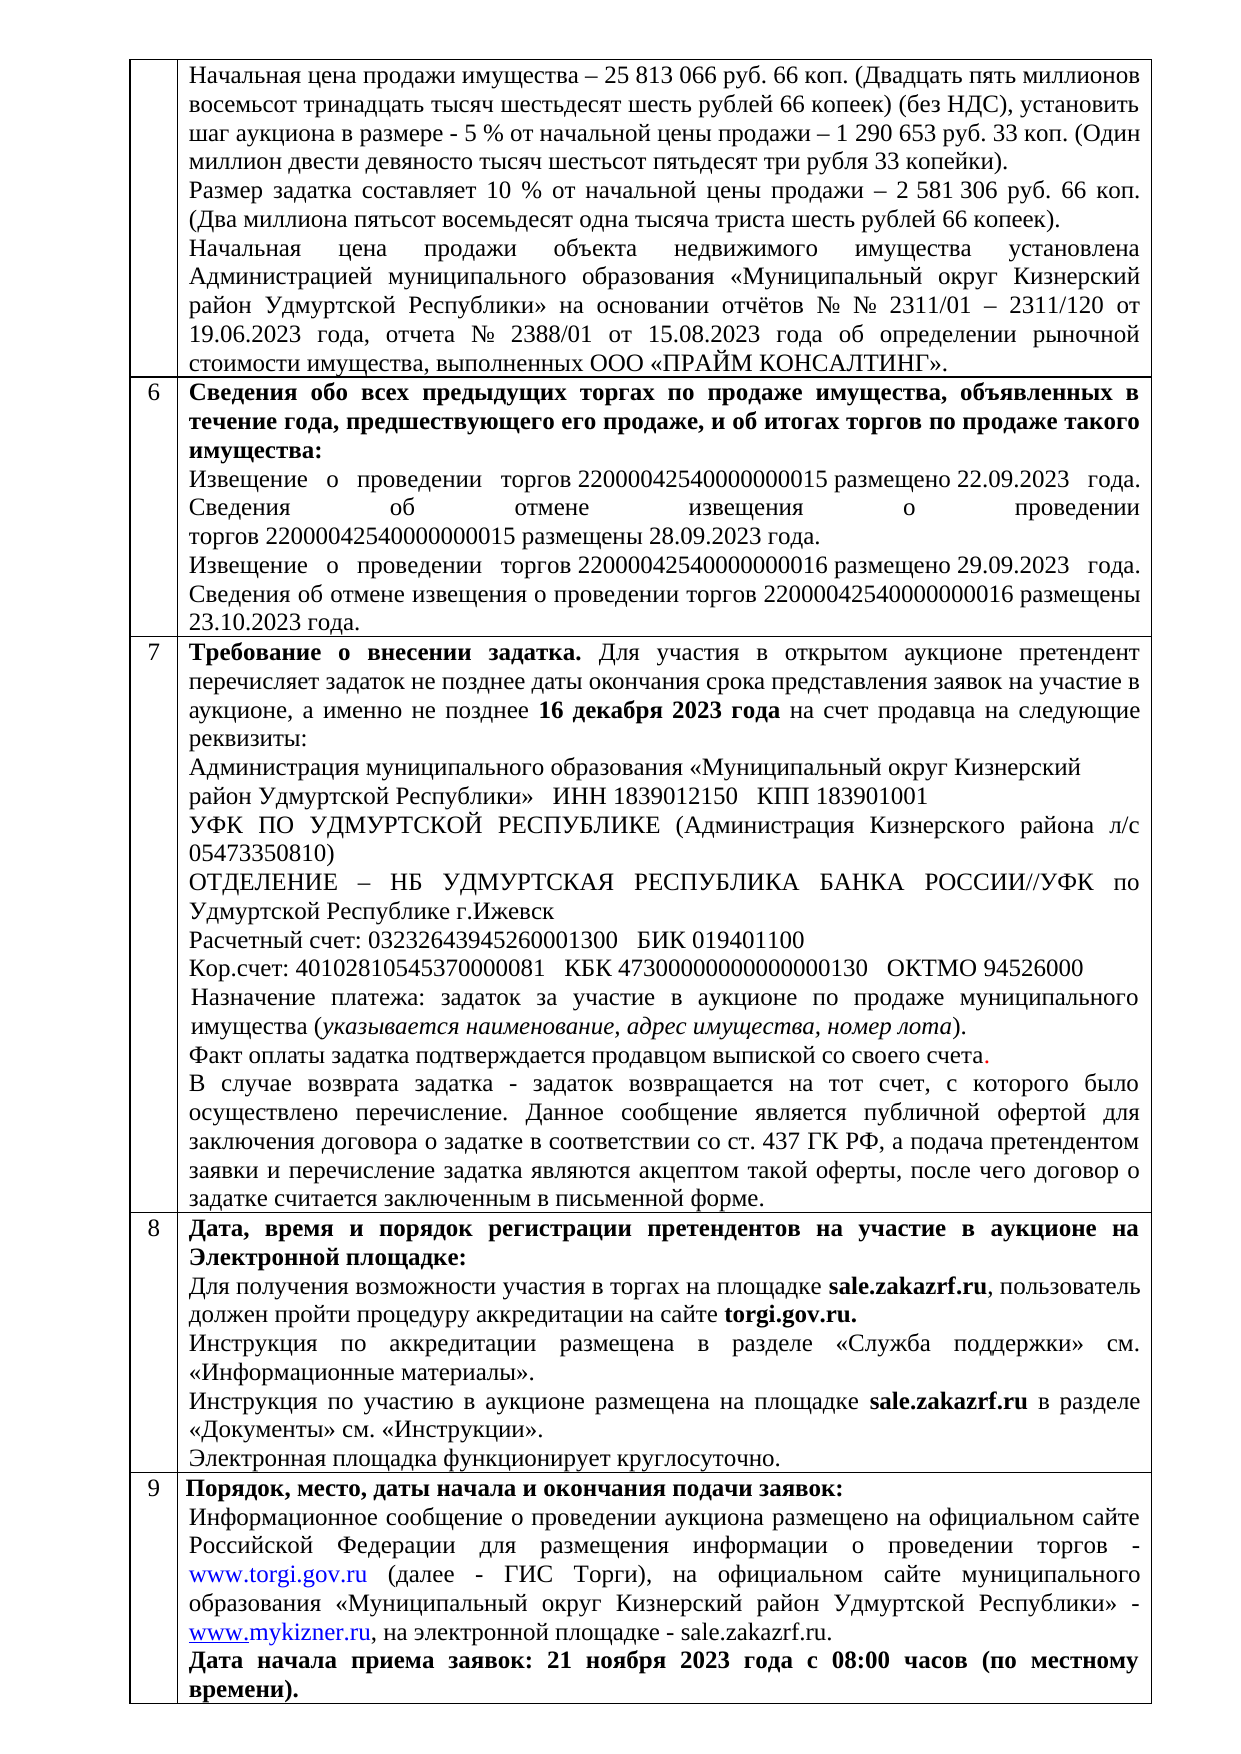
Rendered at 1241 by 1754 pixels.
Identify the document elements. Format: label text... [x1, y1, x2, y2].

table_header [131, 60, 177, 376]
table_cell Требование о внесении задатка. Для участия в открытом аукционе претендент перечисляет задаток не позднее даты окончания срока представления заявок на участие в аукционе, а именно не позднее 16 декабря 2023 года на счет продавца на следующие реквизиты: Администрация муниципального образования «Муниципальный округ Кизнерский район Удмуртской Республики» ИНН 1839012150 КПП 183901001 УФК ПО УДМУРТСКОЙ РЕСПУБЛИКЕ (Администрация Кизнерского района л/с 05473350810) ОТДЕЛЕНИЕ – НБ УДМУРТСКАЯ РЕСПУБЛИКА БАНКА РОССИИ//УФК по Удмуртской Республике г.Ижевск Расчетный счет: 03232643945260001300 БИК 019401100 Кор.счет: 40102810545370000081 КБК 47300000000000000130 ОКТМО 94526000 Назначение платежа: задаток за участие в аукционе по продаже муниципального имущества (указывается наименование, адрес имущества, номер лота). Факт оплаты задатка подтверждается продавцом выпиской со своего счета. В случае возврата задатка - задаток возвращается на тот счет, с которого было осуществлено перечисление. Данное сообщение является публичной офертой для заключения договора о задатке в соответствии со ст. 437 ГК РФ, а подача претендентом заявки и перечисление задатка являются акцептом такой оферты, после чего договор о задатке считается заключенным в письменной форме. [178, 637, 1151, 1212]
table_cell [178, 1473, 1151, 1703]
table_cell 6 [131, 378, 177, 636]
table_cell 9 [131, 1473, 177, 1703]
table_cell Сведения обо всех предыдущих торгах по продаже имущества, объявленных в течение года, предшествующего его продаже, и об итогах торгов по продаже такого имущества: Извещение о проведении торгов 22000042540000000015 размещено 22.09.2023 года. Сведения об отмене извещения о проведении торгов 22000042540000000015 размещены 28.09.2023 года. Извещение о проведении торгов 22000042540000000016 размещено 29.09.2023 года. Сведения об отмене извещения о проведении торгов 22000042540000000016 размещены 23.10.2023 года. [178, 378, 1151, 636]
table_cell 7 [131, 637, 177, 1212]
table_cell Дата, время и порядок регистрации претендентов на участие в аукционе на Электронной площадке: Для получения возможности участия в торгах на площадке sale.zakazrf.ru, пользователь должен пройти процедуру аккредитации на сайте torgi.gov.ru. Инструкция по аккредитации размещена в разделе «Служба поддержки» см. «Информационные материалы». Инструкция по участию в аукционе размещена на площадке sale.zakazrf.ru в разделе «Документы» см. «Инструкции». Электронная площадка функционирует круглосуточно. [178, 1213, 1151, 1472]
table_header Начальная цена продажи имущества – 25 813 066 руб. 66 коп. (Двадцать пять миллионов восемьсот тринадцать тысяч шестьдесят шесть рублей 66 копеек) (без НДС), установить шаг аукциона в размере - 5 % от начальной цены продажи – 1 290 653 руб. 33 коп. (Один миллион двести девяносто тысяч шестьсот пятьдесят три рубля 33 копейки). Размер задатка составляет 10 % от начальной цены продажи – 2 581 306 руб. 66 коп. (Два миллиона пятьсот восемьдесят одна тысяча триста шесть рублей 66 копеек). Начальная цена продажи объекта недвижимого имущества установлена Администрацией муниципального образования «Муниципальный округ Кизнерский район Удмуртской Республики» на основании отчётов № № 2311/01 – 2311/120 от 19.06.2023 года, отчета № 2388/01 от 15.08.2023 года об определении рыночной стоимости имущества, выполненных ООО «ПРАЙМ КОНСАЛТИНГ». [178, 60, 1151, 376]
table_cell 8 [131, 1213, 177, 1472]
